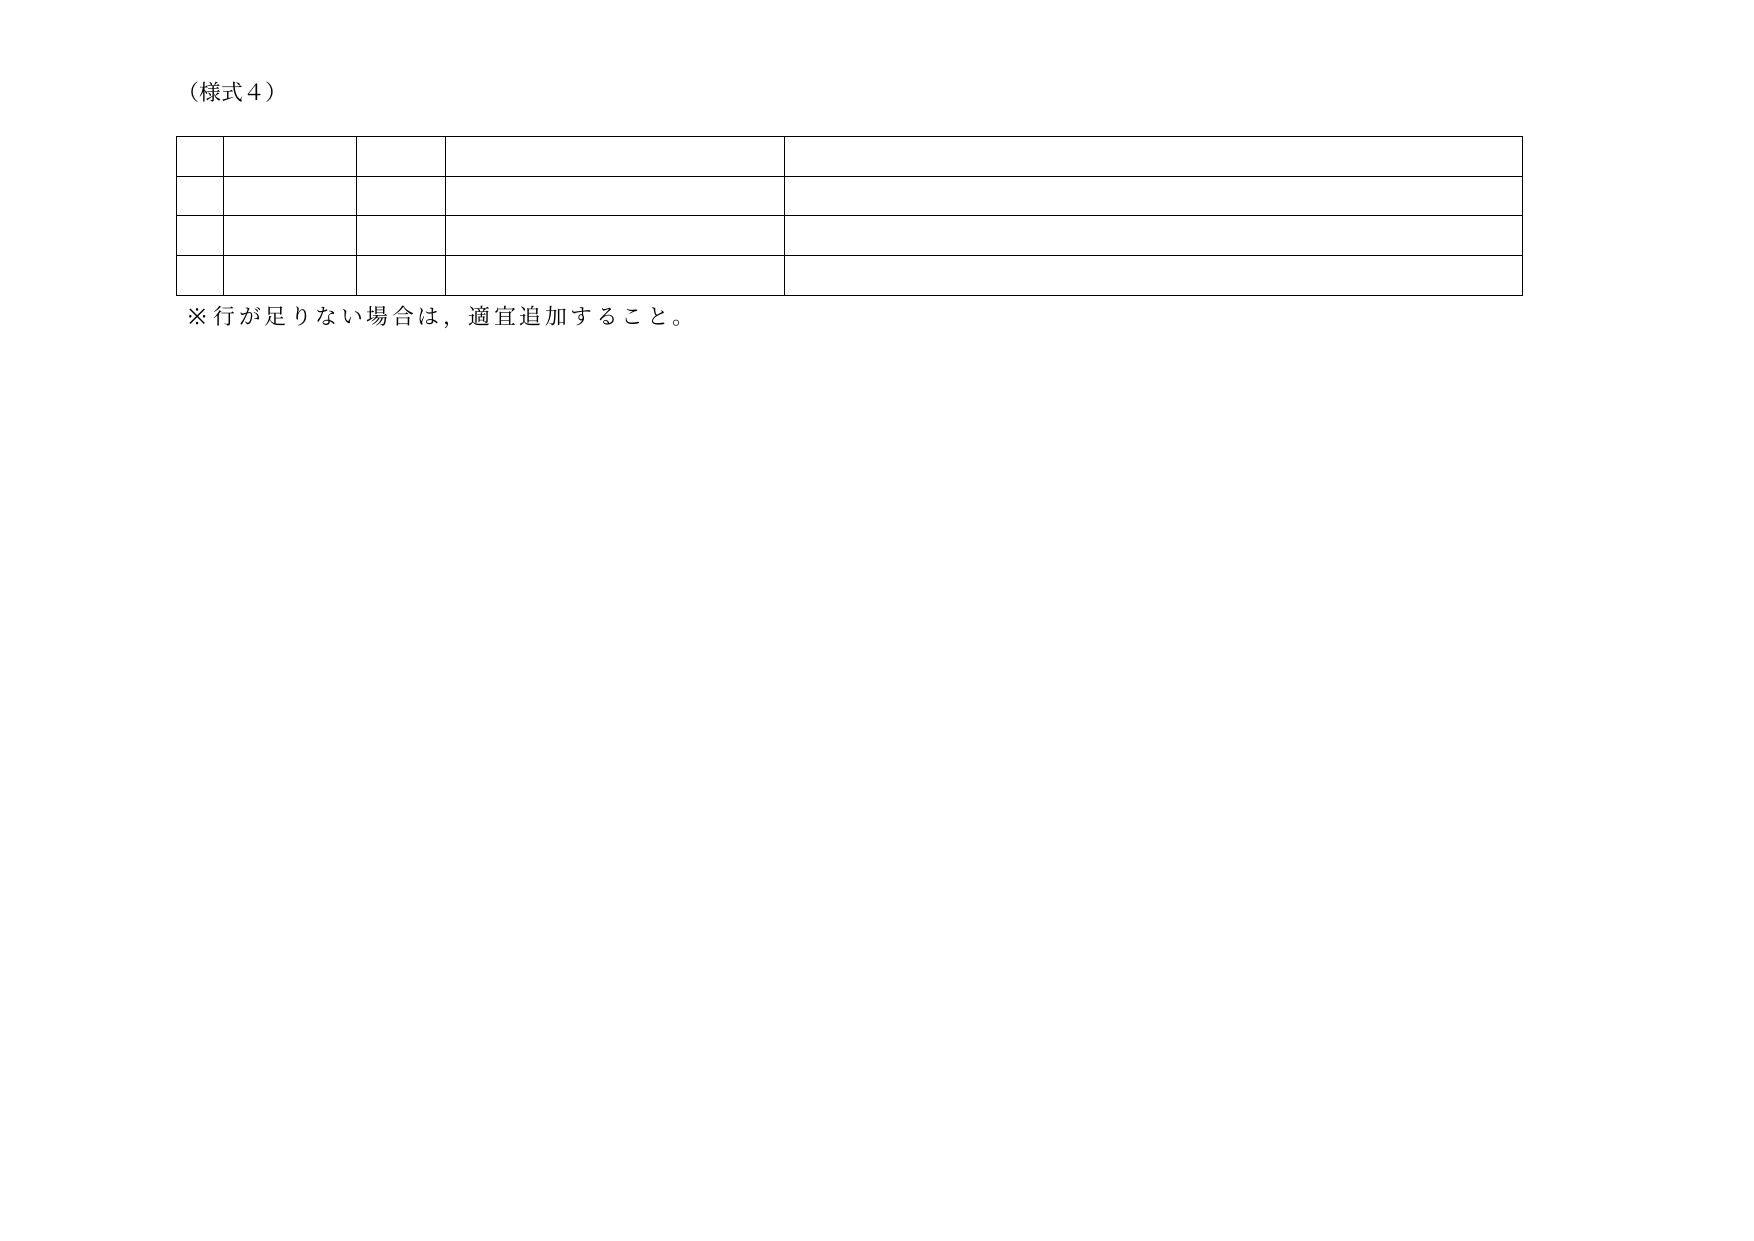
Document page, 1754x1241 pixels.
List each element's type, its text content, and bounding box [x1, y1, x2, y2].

table_cell [785, 216, 1522, 255]
table_cell [785, 137, 1522, 176]
table_cell [224, 216, 356, 255]
table_cell [446, 216, 784, 255]
table_cell [177, 177, 223, 215]
table_cell [446, 256, 784, 295]
table_cell [177, 137, 223, 176]
table_cell [357, 137, 445, 176]
table_cell [177, 256, 223, 295]
table_cell [446, 177, 784, 215]
table_cell [177, 216, 223, 255]
text ※行が足りない場合は，適宜追加すること。 [188, 296, 1566, 335]
table_cell [357, 216, 445, 255]
table_cell [224, 256, 356, 295]
table_cell [357, 256, 445, 295]
table_cell [446, 137, 784, 176]
table_cell [785, 177, 1522, 215]
table_cell [224, 177, 356, 215]
table_cell [357, 177, 445, 215]
table_cell [785, 256, 1522, 295]
table_cell [224, 137, 356, 176]
